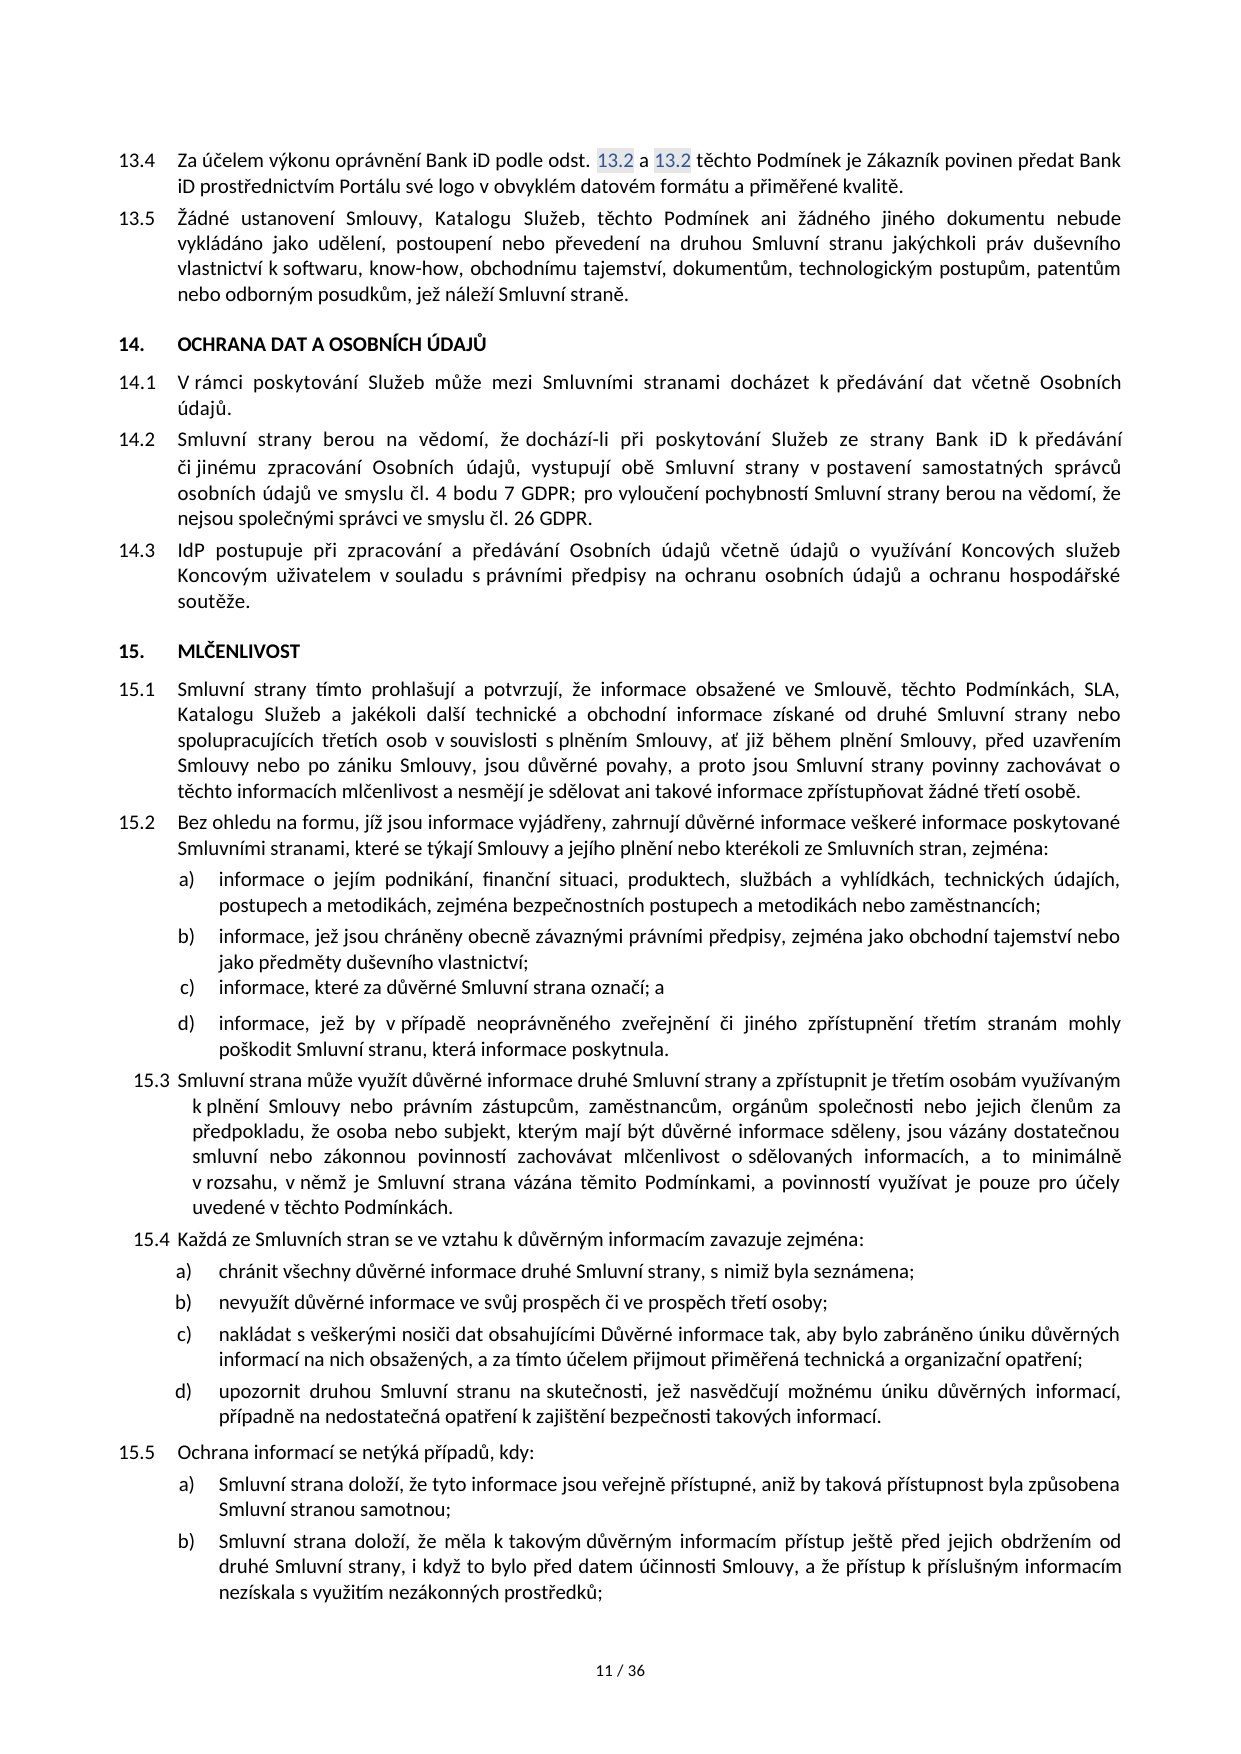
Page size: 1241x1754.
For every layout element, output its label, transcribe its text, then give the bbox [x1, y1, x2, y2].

list informace, které za důvěrné Smluvní strana označí; a [195, 974, 1122, 1000]
text Za účelem výkonu oprávnění Bank iD podle odst. 13.2 a 13.2 těchto Podmínek je Zákazník povinen předat Bank iD prostřednictvím Portálu své logo v obvyklém datovém formátu a přiměřené kvalitě. [118, 148, 1122, 198]
text MLČENLIVOST [118, 638, 1122, 664]
text Smluvní strany berou na vědomí, že dochází-li při poskytování Služeb ze strany Bank iD k předávání či jinému zpracování Osobních údajů, vystupují obě Smluvní strany v postavení samostatných správců osobních údajů ve smyslu čl. 4 bodu 7 GDPR; pro vyloučení pochybností Smluvní strany berou na vědomí, že nejsou společnými správci ve smyslu čl. 26 GDPR. [118, 426, 1122, 531]
list Smluvní strana doloží, že tyto informace jsou veřejně přístupné, aniž by taková přístupnost byla způsobena Smluvní stranou samotnou; [195, 1471, 1122, 1522]
list nevyužít důvěrné informace ve svůj prospěch či ve prospěch třetí osoby; [192, 1289, 1122, 1315]
list informace, jež by v případě neoprávněného zveřejnění či jiného zpřístupnění třetím stranám mohly poškodit Smluvní stranu, která informace poskytnula. [195, 1010, 1122, 1061]
text Žádné ustanovení Smlouvy, Katalogu Služeb, těchto Podmínek ani žádného jiného dokumentu nebude vykládáno jako udělení, postoupení nebo převedení na druhou Smluvní stranu jakýchkoli práv duševního vlastnictví k softwaru, know-how, obchodnímu tajemství, dokumentům, technologickým postupům, patentům nebo odborným posudkům, jež náleží Smluvní straně. [118, 205, 1122, 306]
list informace, jež jsou chráněny obecně závaznými právními předpisy, zejména jako obchodní tajemství nebo jako předměty duševního vlastnictví; [195, 924, 1122, 974]
text Bez ohledu na formu, jíž jsou informace vyjádřeny, zahrnují důvěrné informace veškeré informace poskytované Smluvními stranami, které se týkají Smlouvy a jejího plnění nebo kterékoli ze Smluvních stran, zejména: [118, 809, 1122, 860]
text Smluvní strana může využít důvěrné informace druhé Smluvní strany a zpřístupnit je třetím osobám využívaným k plnění Smlouvy nebo právním zástupcům, zaměstnancům, orgánům společnosti nebo jejich členům za předpokladu, že osoba nebo subjekt, kterým mají být důvěrné informace sděleny, jsou vázány dostatečnou smluvní nebo zákonnou povinností zachovávat mlčenlivost o sdělovaných informacích, a to minimálně v rozsahu, v němž je Smluvní strana vázána těmito Podmínkami, a povinností využívat je pouze pro účely uvedené v těchto Podmínkách. [133, 1067, 1122, 1220]
text IdP postupuje při zpracování a předávání Osobních údajů včetně údajů o využívání Koncových služeb Koncovým uživatelem v souladu s právními předpisy na ochranu osobních údajů a ochranu hospodářské soutěže. [118, 537, 1122, 613]
list V rámci poskytování Služeb může mezi Smluvními stranami docházet k předávání dat včetně Osobních údajů. [118, 369, 1122, 420]
text Každá ze Smluvních stran se ve vztahu k důvěrným informacím zavazuje zejména: [133, 1226, 1122, 1252]
list Smluvní strana doloží, že měla k takovým důvěrným informacím přístup ještě před jejich obdržením od druhé Smluvní strany, i když to bylo před datem účinnosti Smlouvy, a že přístup k příslušným informacím nezískala s využitím nezákonných prostředků; [195, 1528, 1122, 1604]
list nakládat s veškerými nosiči dat obsahujícími Důvěrné informace tak, aby bylo zabráněno úniku důvěrných informací na nich obsažených, a za tímto účelem přijmout přiměřená technická a organizační opatření; [192, 1321, 1122, 1372]
list informace o jejím podnikání, finanční situaci, produktech, službách a vyhlídkách, technických údajích, postupech a metodikách, zejména bezpečnostních postupech a metodikách nebo zaměstnancích; [195, 867, 1122, 917]
text OCHRANA DAT A OSOBNÍCH ÚDAJŮ [118, 331, 1122, 357]
text Ochrana informací se netýká případů, kdy: [118, 1439, 1122, 1465]
text Smluvní strany tímto prohlašují a potvrzují, že informace obsažené ve Smlouvě, těchto Podmínkách, SLA, Katalogu Služeb a jakékoli další technické a obchodní informace získané od druhé Smluvní strany nebo spolupracujících třetích osob v souvislosti s plněním Smlouvy, ať již během plnění Smlouvy, před uzavřením Smlouvy nebo po zániku Smlouvy, jsou důvěrné povahy, a proto jsou Smluvní strany povinny zachovávat o těchto informacích mlčenlivost a nesmějí je sdělovat ani takové informace zpřístupňovat žádné třetí osobě. [118, 676, 1122, 803]
list chránit všechny důvěrné informace druhé Smluvní strany, s nimiž byla seznámena; [192, 1258, 1122, 1283]
list upozornit druhou Smluvní stranu na skutečnosti, jež nasvědčují možnému úniku důvěrných informací, případně na nedostatečná opatření k zajištění bezpečnosti takových informací. [192, 1378, 1122, 1429]
